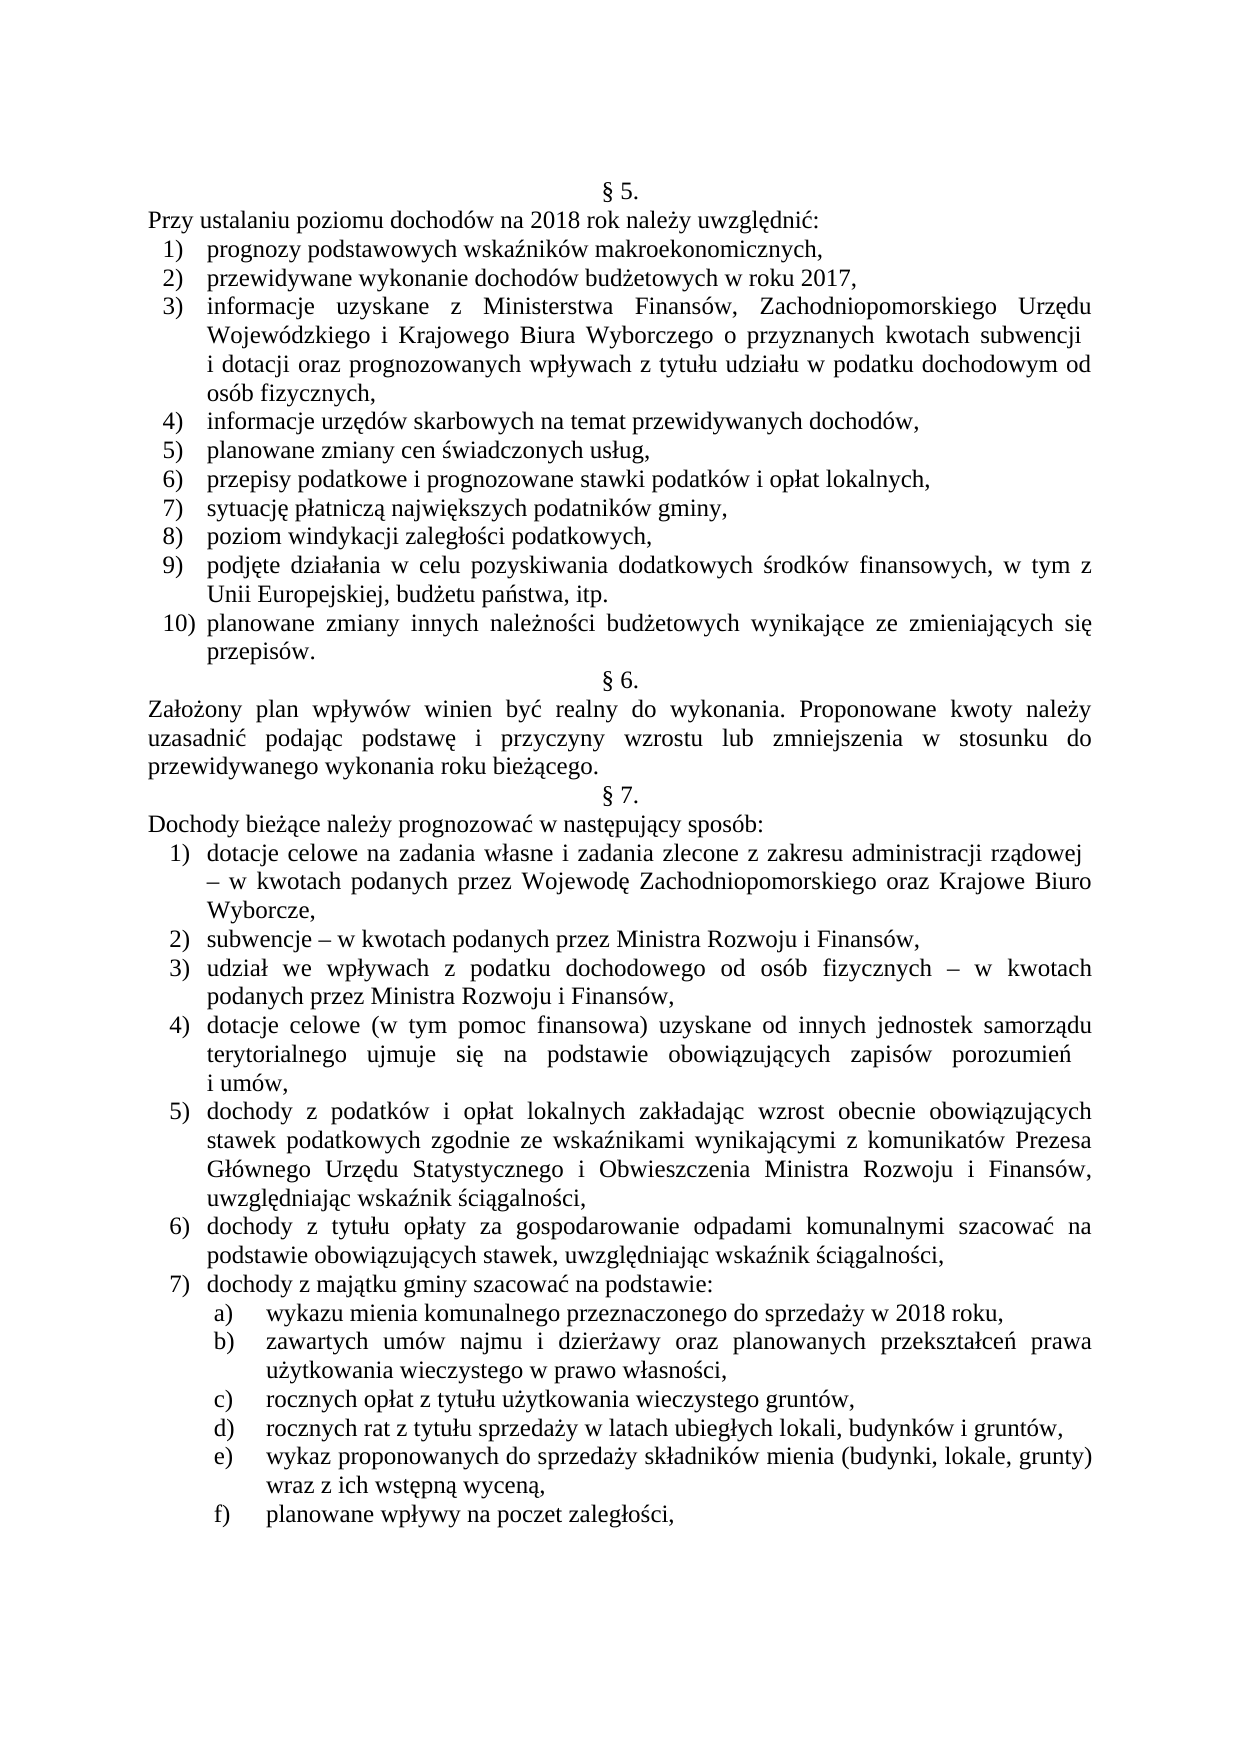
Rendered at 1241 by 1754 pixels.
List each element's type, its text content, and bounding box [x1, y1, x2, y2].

list rocznych opłat z tytułu użytkowania wieczystego gruntów, [213, 1384, 1093, 1413]
text Przy ustalaniu poziomu dochodów na 2018 rok należy uwzględnić: [148, 205, 1093, 234]
list przewidywane wykonanie dochodów budżetowych w roku 2017, [162, 263, 1093, 291]
list dotacje celowe (w tym pomoc finansowa) uzyskane od innych jednostek samorządu terytorialnego ujmuje się na podstawie obowiązujących zapisów porozumień i umów, [169, 1010, 1093, 1096]
text § 5. [148, 176, 1093, 205]
list planowane zmiany cen świadczonych usług, [162, 435, 1093, 464]
list dochody z tytułu opłaty za gospodarowanie odpadami komunalnymi szacować na podstawie obowiązujących stawek, uwzględniając wskaźnik ściągalności, [169, 1211, 1093, 1269]
list informacje urzędów skarbowych na temat przewidywanych dochodów, [162, 406, 1093, 435]
list podjęte działania w celu pozyskiwania dodatkowych środków finansowych, w tym z Unii Europejskiej, budżetu państwa, itp. [162, 550, 1093, 608]
list subwencje – w kwotach podanych przez Ministra Rozwoju i Finansów, [169, 924, 1093, 953]
list rocznych rat z tytułu sprzedaży w latach ubiegłych lokali, budynków i gruntów, [213, 1413, 1093, 1441]
list dochody z majątku gminy szacować na podstawie: [169, 1269, 1093, 1298]
list dochody z podatków i opłat lokalnych zakładając wzrost obecnie obowiązujących stawek podatkowych zgodnie ze wskaźnikami wynikającymi z komunikatów Prezesa Głównego Urzędu Statystycznego i Obwieszczenia Ministra Rozwoju i Finansów, uwzględniając wskaźnik ściągalności, [169, 1096, 1093, 1211]
text § 6. [148, 665, 1093, 694]
list wykazu mienia komunalnego przeznaczonego do sprzedaży w 2018 roku, [213, 1298, 1093, 1326]
list planowane wpływy na poczet zaległości, [213, 1499, 1093, 1528]
list zawartych umów najmu i dzierżawy oraz planowanych przekształceń prawa użytkowania wieczystego w prawo własności, [213, 1326, 1093, 1384]
list sytuację płatniczą największych podatników gminy, [162, 493, 1093, 521]
list wykaz proponowanych do sprzedaży składników mienia (budynki, lokale, grunty) wraz z ich wstępną wyceną, [213, 1441, 1093, 1499]
text Dochody bieżące należy prognozować w następujący sposób: [148, 809, 1093, 838]
list dotacje celowe na zadania własne i zadania zlecone z zakresu administracji rządowej – w kwotach podanych przez Wojewodę Zachodniopomorskiego oraz Krajowe Biuro Wyborcze, [169, 838, 1093, 924]
list przepisy podatkowe i prognozowane stawki podatków i opłat lokalnych, [162, 464, 1093, 493]
list planowane zmiany innych należności budżetowych wynikające ze zmieniających się przepisów. [162, 608, 1093, 665]
text Założony plan wpływów winien być realny do wykonania. Proponowane kwoty należy uzasadnić podając podstawę i przyczyny wzrostu lub zmniejszenia w stosunku do przewidywanego wykonania roku bieżącego. [148, 694, 1093, 780]
list poziom windykacji zaległości podatkowych, [162, 521, 1093, 550]
list udział we wpływach z podatku dochodowego od osób fizycznych – w kwotach podanych przez Ministra Rozwoju i Finansów, [169, 953, 1093, 1010]
list prognozy podstawowych wskaźników makroekonomicznych, [162, 234, 1093, 263]
list informacje uzyskane z Ministerstwa Finansów, Zachodniopomorskiego Urzędu Wojewódzkiego i Krajowego Biura Wyborczego o przyznanych kwotach subwencji i dotacji oraz prognozowanych wpływach z tytułu udziału w podatku dochodowym od osób fizycznych, [162, 291, 1093, 406]
text § 7. [148, 780, 1093, 809]
